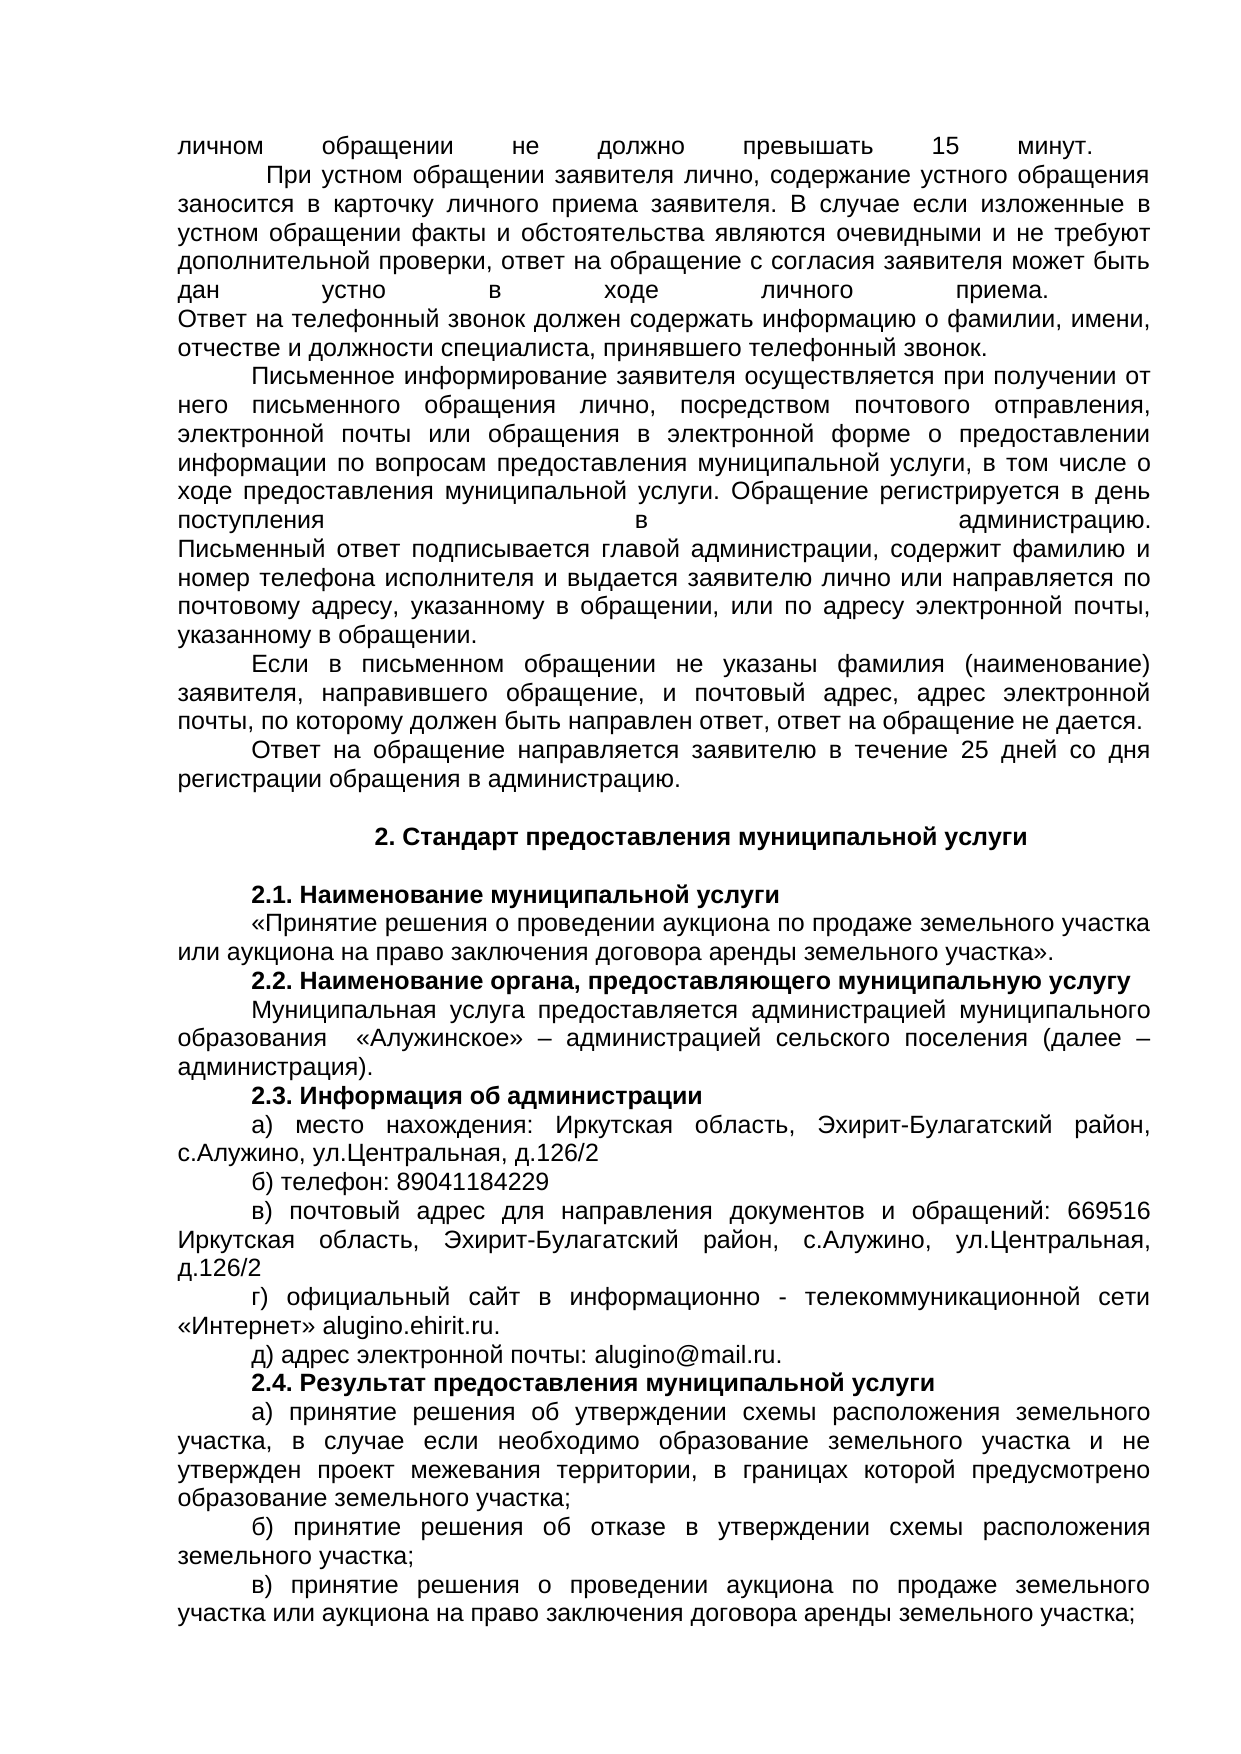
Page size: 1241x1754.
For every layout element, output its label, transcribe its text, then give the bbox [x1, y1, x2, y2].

text в) принятие решения о проведении аукциона по продаже земельного участка или аукциона на право заключения договора аренды земельного участка; [177, 1569, 1152, 1627]
text д) адрес электронной почты: alugino@mail.ru. [177, 1339, 1152, 1368]
text а) место нахождения: Иркутская область, Эхирит-Булагатский район, с.Алужино, ул.Центральная, д.126/2 [177, 1109, 1152, 1167]
text 2.4. Результат предоставления муниципальной услуги [177, 1368, 1152, 1397]
text Ответ на обращение направляется заявителю в течение 25 дней со дня регистрации обращения в администрацию. [177, 735, 1152, 792]
text 2.1. Наименование муниципальной услуги [177, 879, 1152, 908]
text Если в письменном обращении не указаны фамилия (наименование) заявителя, направившего обращение, и почтовый адрес, адрес электронной почты, по которому должен быть направлен ответ, ответ на обращение не дается. [177, 649, 1152, 735]
text а) принятие решения об утверждении схемы расположения земельного участка, в случае если необходимо образование земельного участка и не утвержден проект межевания территории, в границах которой предусмотрено образование земельного участка; [177, 1397, 1152, 1512]
text г) официальный сайт в информационно - телекоммуникационной сети «Интернет» alugino.ehirit.ru. [177, 1282, 1152, 1339]
text б) принятие решения об отказе в утверждении схемы расположения земельного участка; [177, 1512, 1152, 1569]
text 2. Стандарт предоставления муниципальной услуги [177, 822, 1152, 850]
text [177, 131, 1152, 361]
text Письменное информирование заявителя осуществляется при получении от него письменного обращения лично, посредством почтового отправления, электронной почты или обращения в электронной форме о предоставлении информации по вопросам предоставления муниципальной услуги, в том числе о ходе предоставления муниципальной услуги. Обращение регистрируется в день поступления в администрацию. Письменный ответ подписывается главой администрации, содержит фамилию и номер телефона исполнителя и выдается заявителю лично или направляется по почтовому адресу, указанному в обращении, или по адресу электронной почты, указанному в обращении. [177, 361, 1152, 649]
text в) почтовый адрес для направления документов и обращений: 669516 Иркутская область, Эхирит-Булагатский район, с.Алужино, ул.Центральная, д.126/2 [177, 1196, 1152, 1282]
text б) телефон: 89041184229 [177, 1167, 1152, 1196]
text Муниципальная услуга предоставляется администрацией муниципального образования «Алужинское» – администрацией сельского поселения (далее – администрация). [177, 994, 1152, 1081]
text 2.2. Наименование органа, предоставляющего муниципальную услугу [177, 966, 1152, 994]
text 2.3. Информация об администрации [177, 1081, 1152, 1109]
text «Принятие решения о проведении аукциона по продаже земельного участка или аукциона на право заключения договора аренды земельного участка». [177, 908, 1152, 966]
